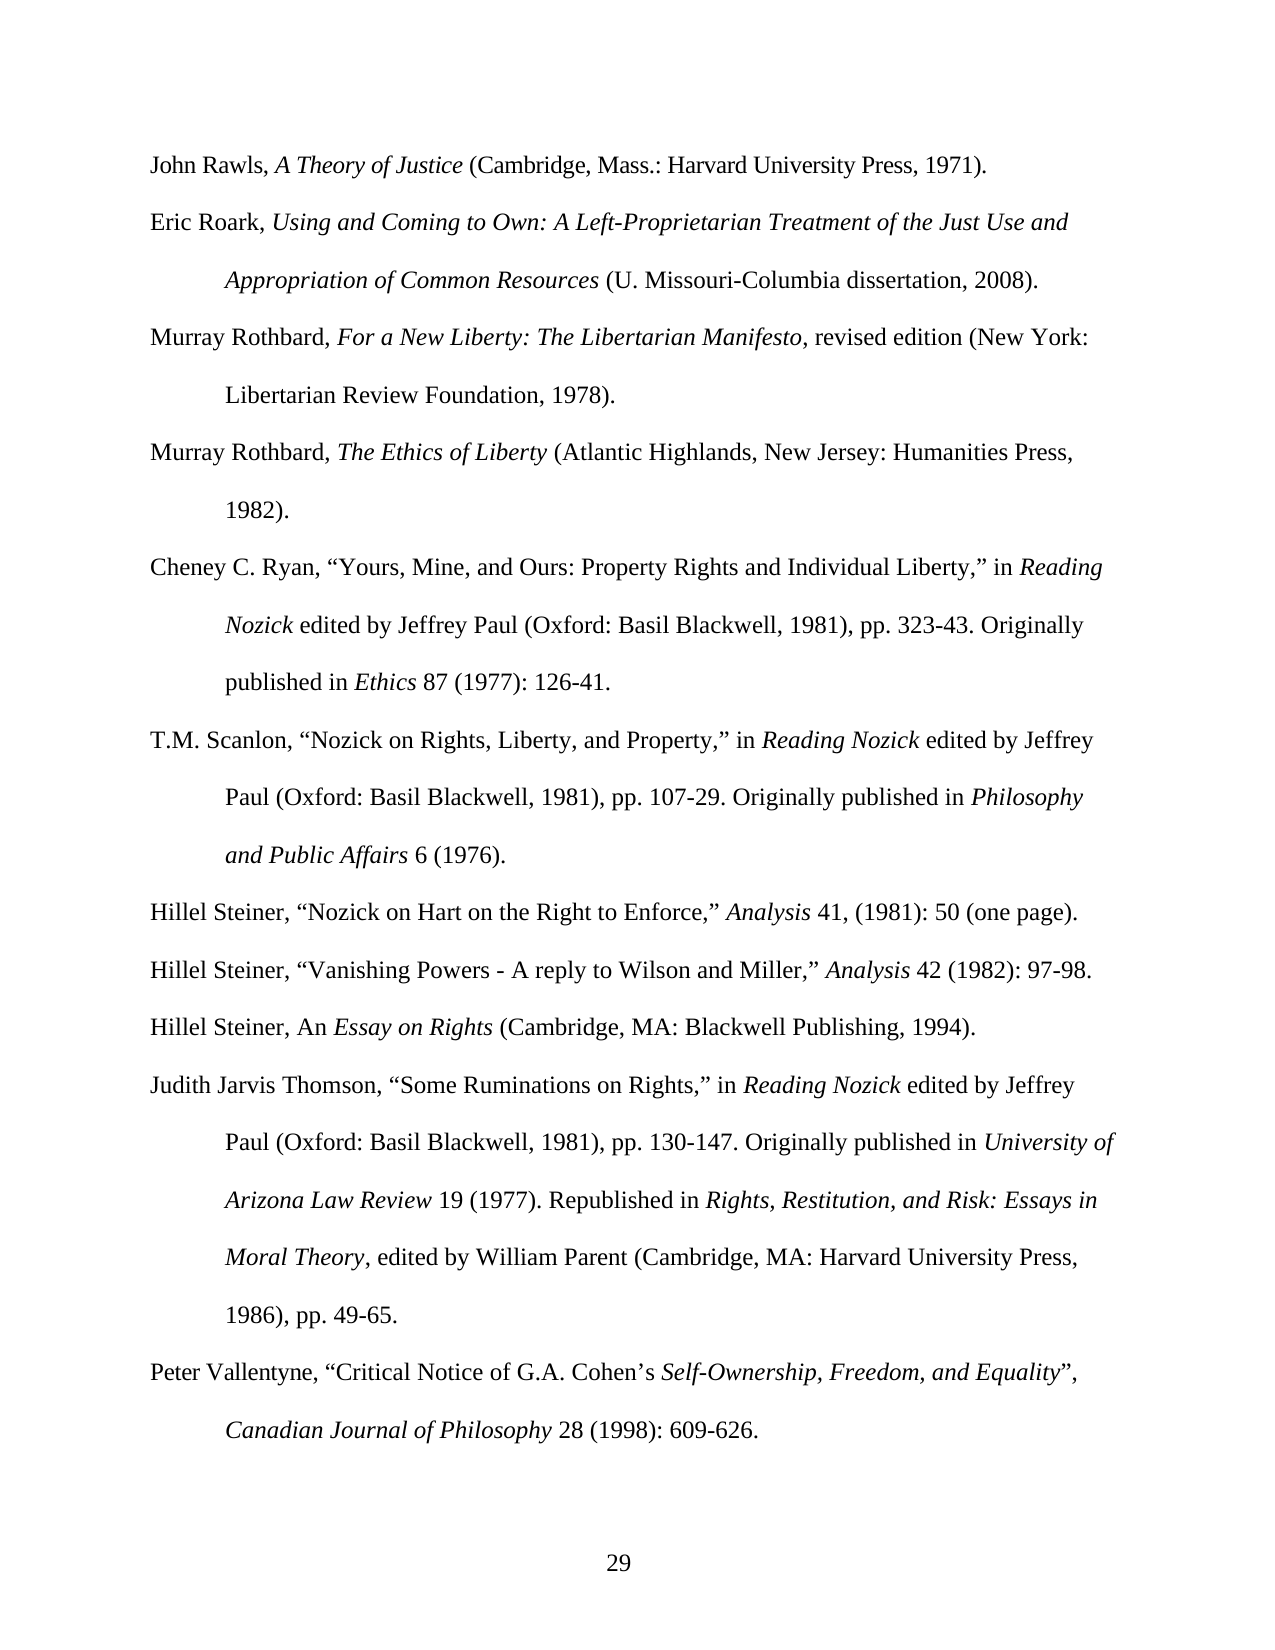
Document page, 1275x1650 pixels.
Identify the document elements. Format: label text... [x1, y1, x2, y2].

text Hillel Steiner, “Nozick on Hart on the Right to Enforce,” Analysis 41, (1981): 50 (one page). [150, 897, 1125, 926]
text Hillel Steiner, “Vanishing Powers - A reply to Wilson and Miller,” Analysis 42 (1982): 97-98. [150, 955, 1125, 984]
text Cheney C. Ryan, “Yours, Mine, and Ours: Property Rights and Individual Liberty,” in Reading Nozick edited by Jeffrey Paul (Oxford: Basil Blackwell, 1981), pp. 323-43. Originally published in Ethics 87 (1977): 126-41. [150, 552, 1125, 696]
text T.M. Scanlon, “Nozick on Rights, Liberty, and Property,” in Reading Nozick edited by Jeffrey Paul (Oxford: Basil Blackwell, 1981), pp. 107-29. Originally published in Philosophy and Public Affairs 6 (1976). [150, 725, 1125, 869]
text Eric Roark, Using and Coming to Own: A Left-Proprietarian Treatment of the Just Use and Appropriation of Common Resources (U. Missouri-Columbia dissertation, 2008). [150, 207, 1125, 294]
text , “Critical Notice of G.A. Cohen’s -Ownership, Freedom, and Equality”, Canadian Journal of Philosophy 28 (1998): 609-626. [150, 1357, 1125, 1444]
text Hillel Steiner, An Essay on Rights (Cambridge, MA: Blackwell Publishing, 1994). [150, 1012, 1125, 1041]
text John Rawls, A Theory of Justice (Cambridge, Mass.: Harvard University Press, 1971). [150, 150, 1125, 179]
text Murray Rothbard, For a New Liberty: The Libertarian Manifesto, revised edition (New York: Libertarian Review Foundation, 1978). [150, 322, 1125, 409]
text Judith Jarvis Thomson, “Some Ruminations on Rights,” in Reading Nozick edited by Jeffrey Paul (Oxford: Basil Blackwell, 1981), pp. 130-147. Originally published in University of Arizona Law Review 19 (1977). Republished in Rights, Restitution, and Risk: Essays in Moral Theory, edited by William Parent (Cambridge, MA: Harvard University Press, 1986), pp. 49-65. [150, 1070, 1125, 1329]
text Murray Rothbard, The Ethics of Liberty (Atlantic Highlands, New Jersey: Humanities Press, 1982). [150, 437, 1125, 524]
